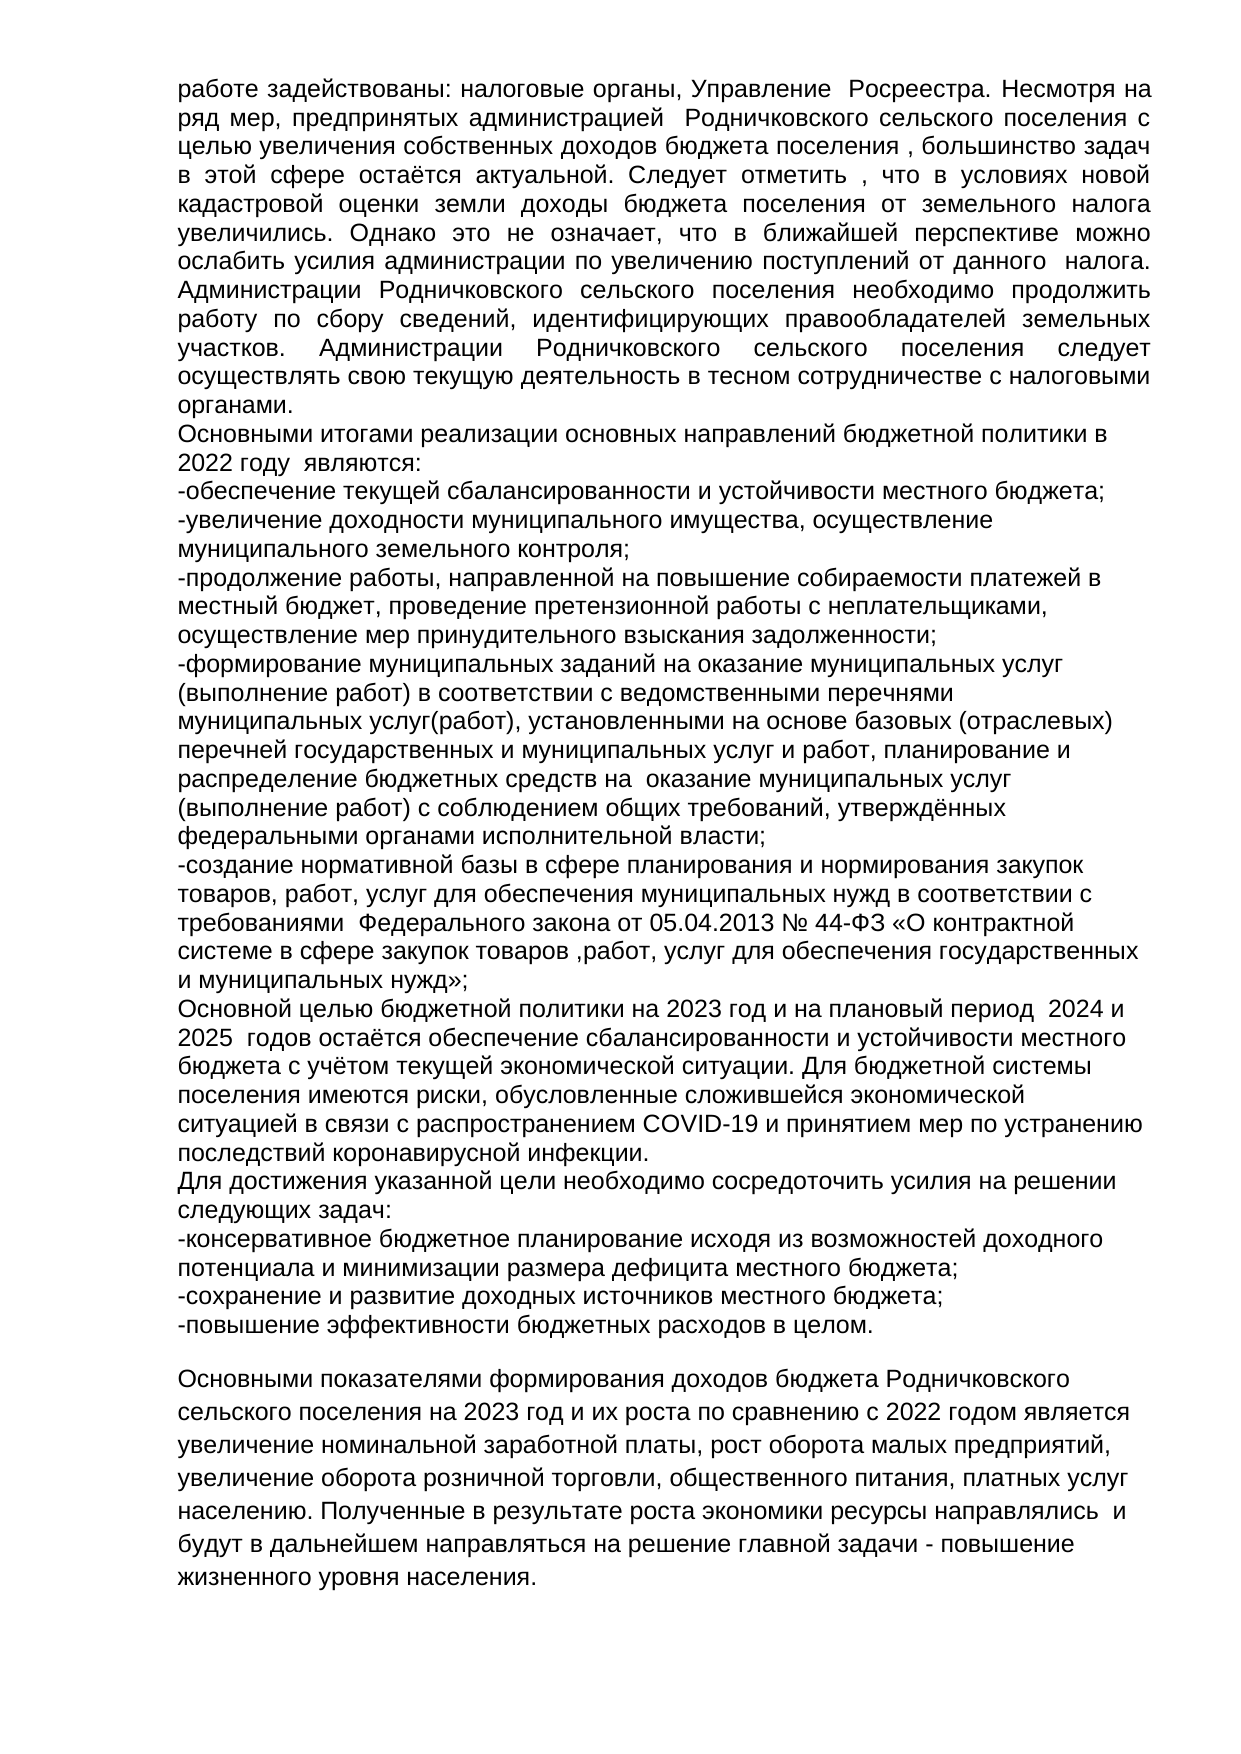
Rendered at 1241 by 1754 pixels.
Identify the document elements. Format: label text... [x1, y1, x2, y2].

text -сохранение и развитие доходных источников местного бюджета; [177, 1281, 1152, 1310]
text Для достижения указанной цели необходимо сосредоточить усилия на решении следующих задач: [177, 1166, 1152, 1224]
text -увеличение доходности муниципального имущества, осуществление муниципального земельного контроля; [177, 505, 1152, 563]
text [177, 74, 1152, 419]
text -создание нормативной базы в сфере планирования и нормирования закупок товаров, работ, услуг для обеспечения муниципальных нужд в соответствии с требованиями Федерального закона от 05.04.2013 № 44-ФЗ «О контрактной системе в сфере закупок товаров ,работ, услуг для обеспечения государственных и муниципальных нужд»; [177, 850, 1152, 994]
text -консервативное бюджетное планирование исходя из возможностей доходного потенциала и минимизации размера дефицита местного бюджета; [177, 1224, 1152, 1281]
text Основной целью бюджетной политики на 2023 год и на плановый период 2024 и 2025 годов остаётся обеспечение сбалансированности и устойчивости местного бюджета с учётом текущей экономической ситуации. Для бюджетной системы поселения имеются риски, обусловленные сложившейся экономической ситуацией в связи с распространением СОVID-19 и принятием мер по устранению последствий коронавирусной инфекции. [177, 994, 1152, 1166]
text -формирование муниципальных заданий на оказание муниципальных услуг [177, 649, 1152, 678]
text Основными показателями формирования доходов бюджета Родничковского сельского поселения на 2023 год и их роста по сравнению с 2022 годом является увеличение номинальной заработной платы, рост оборота малых предприятий, увеличение оборота розничной торговли, общественного питания, платных услуг населению. Полученные в результате роста экономики ресурсы направлялись и будут в дальнейшем направляться на решение главной задачи - повышение жизненного уровня населения. [177, 1364, 1152, 1591]
text (выполнение работ) в соответствии с ведомственными перечнями муниципальных услуг(работ), установленными на основе базовых (отраслевых) перечней государственных и муниципальных услуг и работ, планирование и распределение бюджетных средств на оказание муниципальных услуг (выполнение работ) с соблюдением общих требований, утверждённых федеральными органами исполнительной власти; [177, 678, 1152, 850]
text -повышение эффективности бюджетных расходов в целом. [177, 1310, 1152, 1339]
text -обеспечение текущей сбалансированности и устойчивости местного бюджета; [177, 476, 1152, 505]
text -продолжение работы, направленной на повышение собираемости платежей в местный бюджет, проведение претензионной работы с неплательщиками, осуществление мер принудительного взыскания задолженности; [177, 563, 1152, 649]
text Основными итогами реализации основных направлений бюджетной политики в 2022 году являются: [177, 419, 1152, 476]
